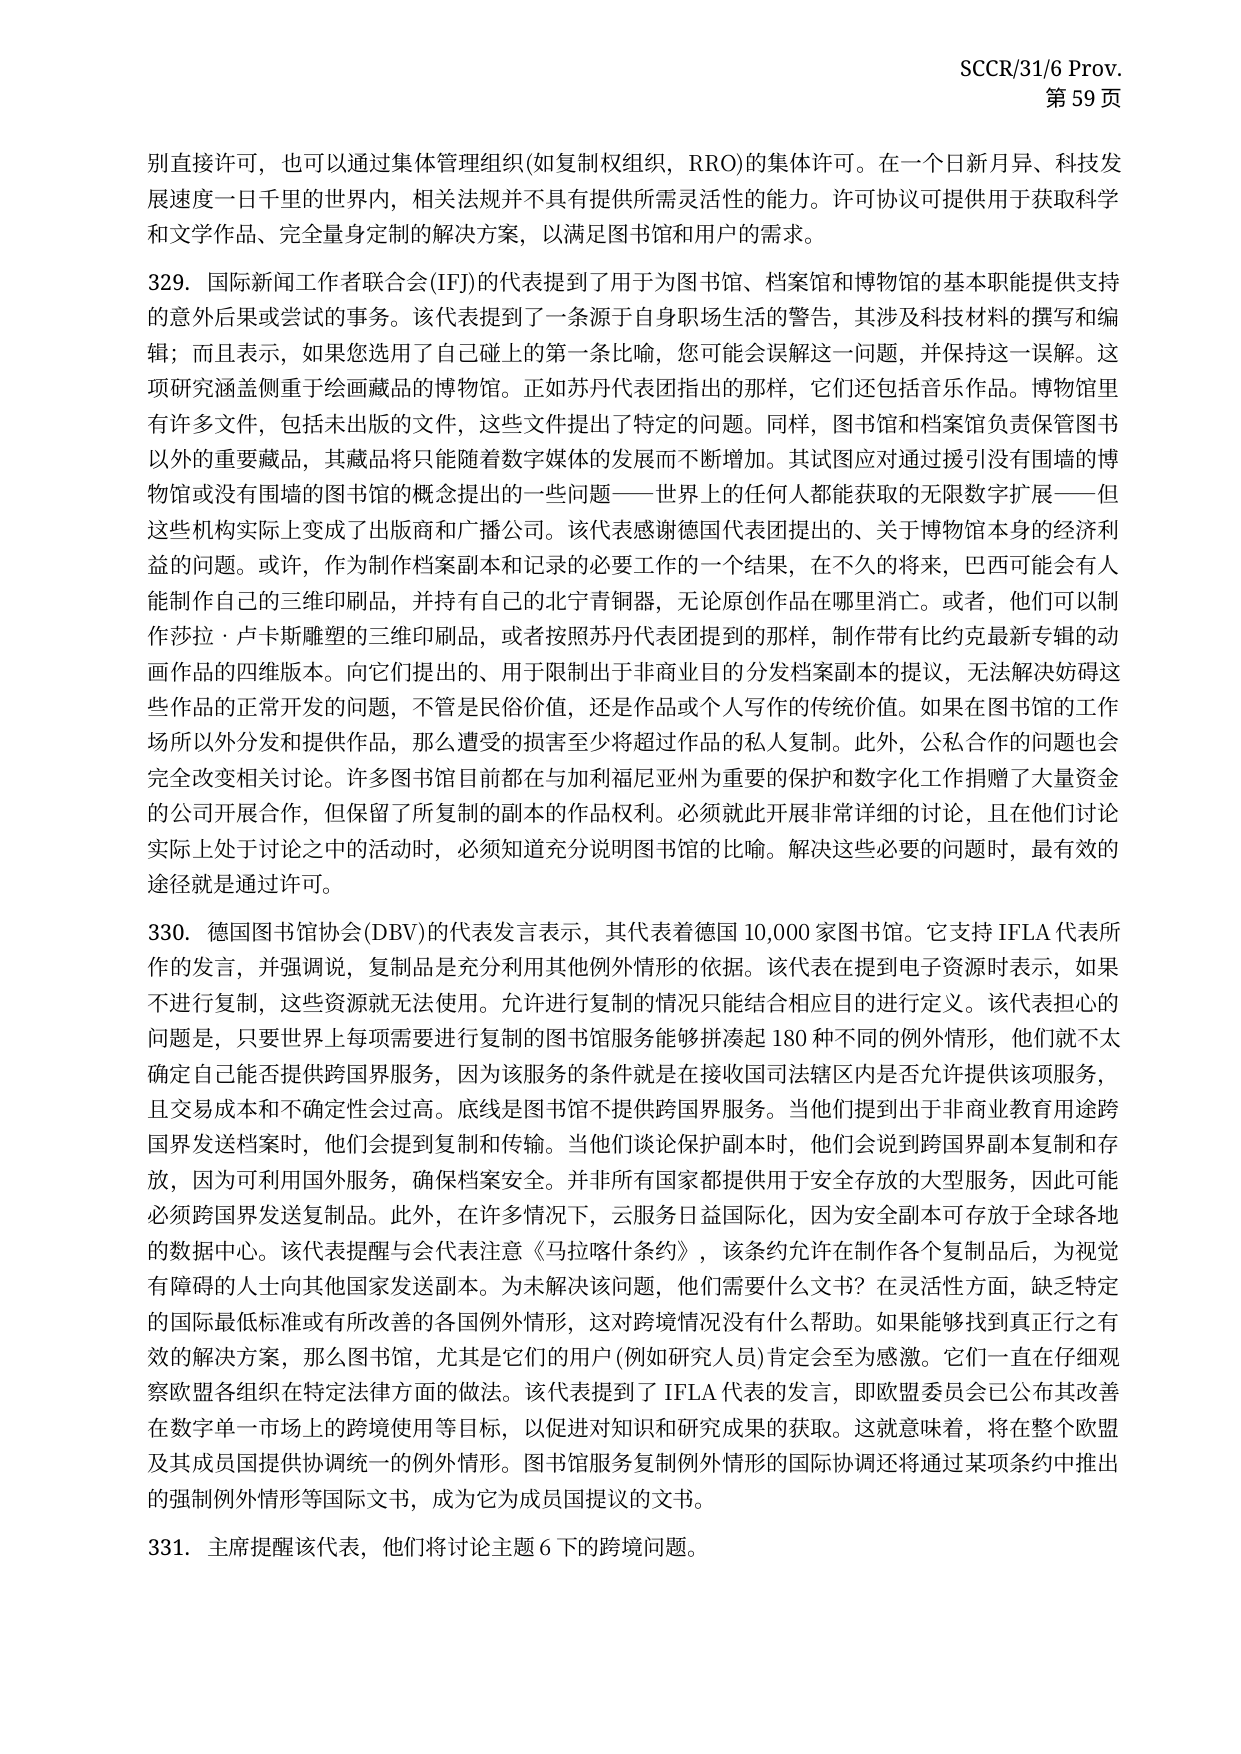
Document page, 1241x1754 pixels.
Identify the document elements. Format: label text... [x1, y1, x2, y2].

list 主席提醒该代表，他们将讨论主题6下的跨境问题。 [148, 1526, 1122, 1561]
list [148, 142, 1122, 249]
list 国际新闻工作者联合会(IFJ)的代表提到了用于为图书馆、档案馆和博物馆的基本职能提供支持的意外后果或尝试的事务。该代表提到了一条源于自身职场生活的警告，其涉及科技材料的撰写和编辑；而且表示，如果您选用了自己碰上的第一条比喻，您可能会误解这一问题，并保持这一误解。这项研究涵盖侧重于绘画藏品的博物馆。正如苏丹代表团指出的那样，它们还包括音乐作品。博物馆里有许多文件，包括未出版的文件，这些文件提出了特定的问题。同样，图书馆和档案馆负责保管图书以外的重要藏品，其藏品将只能随着数字媒体的发展而不断增加。其试图应对通过援引没有围墙的博物馆或没有围墙的图书馆的概念提出的一些问题——世界上的任何人都能获取的无限数字扩展——但这些机构实际上变成了出版商和广播公司。该代表感谢德国代表团提出的、关于博物馆本身的经济利益的问题。或许，作为制作档案副本和记录的必要工作的一个结果，在不久的将来，巴西可能会有人能制作自己的三维印刷品，并持有自己的北宁青铜器，无论原创作品在哪里消亡。或者，他们可以制作莎拉•卢卡斯雕塑的三维印刷品，或者按照苏丹代表团提到的那样，制作带有比约克最新专辑的动画作品的四维版本。向它们提出的、用于限制出于非商业目的分发档案副本的提议，无法解决妨碍这些作品的正常开发的问题，不管是民俗价值，还是作品或个人写作的传统价值。如果在图书馆的工作场所以外分发和提供作品，那么遭受的损害至少将超过作品的私人复制。此外，公私合作的问题也会完全改变相关讨论。许多图书馆目前都在与加利福尼亚州为重要的保护和数字化工作捐赠了大量资金的公司开展合作，但保留了所复制的副本的作品权利。必须就此开展非常详细的讨论，且在他们讨论实际上处于讨论之中的活动时，必须知道充分说明图书馆的比喻。解决这些必要的问题时，最有效的途径就是通过许可。 [148, 261, 1122, 899]
list 德国图书馆协会(DBV)的代表发言表示，其代表着德国10,000家图书馆。它支持IFLA代表所作的发言，并强调说，复制品是充分利用其他例外情形的依据。该代表在提到电子资源时表示，如果不进行复制，这些资源就无法使用。允许进行复制的情况只能结合相应目的进行定义。该代表担心的问题是，只要世界上每项需要进行复制的图书馆服务能够拼凑起180种不同的例外情形，他们就不太确定自己能否提供跨国界服务，因为该服务的条件就是在接收国司法辖区内是否允许提供该项服务，且交易成本和不确定性会过高。底线是图书馆不提供跨国界服务。当他们提到出于非商业教育用途跨国界发送档案时，他们会提到复制和传输。当他们谈论保护副本时，他们会说到跨国界副本复制和存放，因为可利用国外服务，确保档案安全。并非所有国家都提供用于安全存放的大型服务，因此可能必须跨国界发送复制品。此外，在许多情况下，云服务日益国际化，因为安全副本可存放于全球各地的数据中心。该代表提醒与会代表注意《马拉喀什条约》，该条约允许在制作各个复制品后，为视觉有障碍的人士向其他国家发送副本。为未解决该问题，他们需要什么文书？在灵活性方面，缺乏特定的国际最低标准或有所改善的各国例外情形，这对跨境情况没有什么帮助。如果能够找到真正行之有效的解决方案，那么图书馆，尤其是它们的用户(例如研究人员)肯定会至为感激。它们一直在仔细观察欧盟各组织在特定法律方面的做法。该代表提到了IFLA代表的发言，即欧盟委员会已公布其改善在数字单一市场上的跨境使用等目标，以促进对知识和研究成果的获取。这就意味着，将在整个欧盟及其成员国提供协调统一的例外情形。图书馆服务复制例外情形的国际协调还将通过某项条约中推出的强制例外情形等国际文书，成为它为成员国提议的文书。 [148, 911, 1122, 1513]
